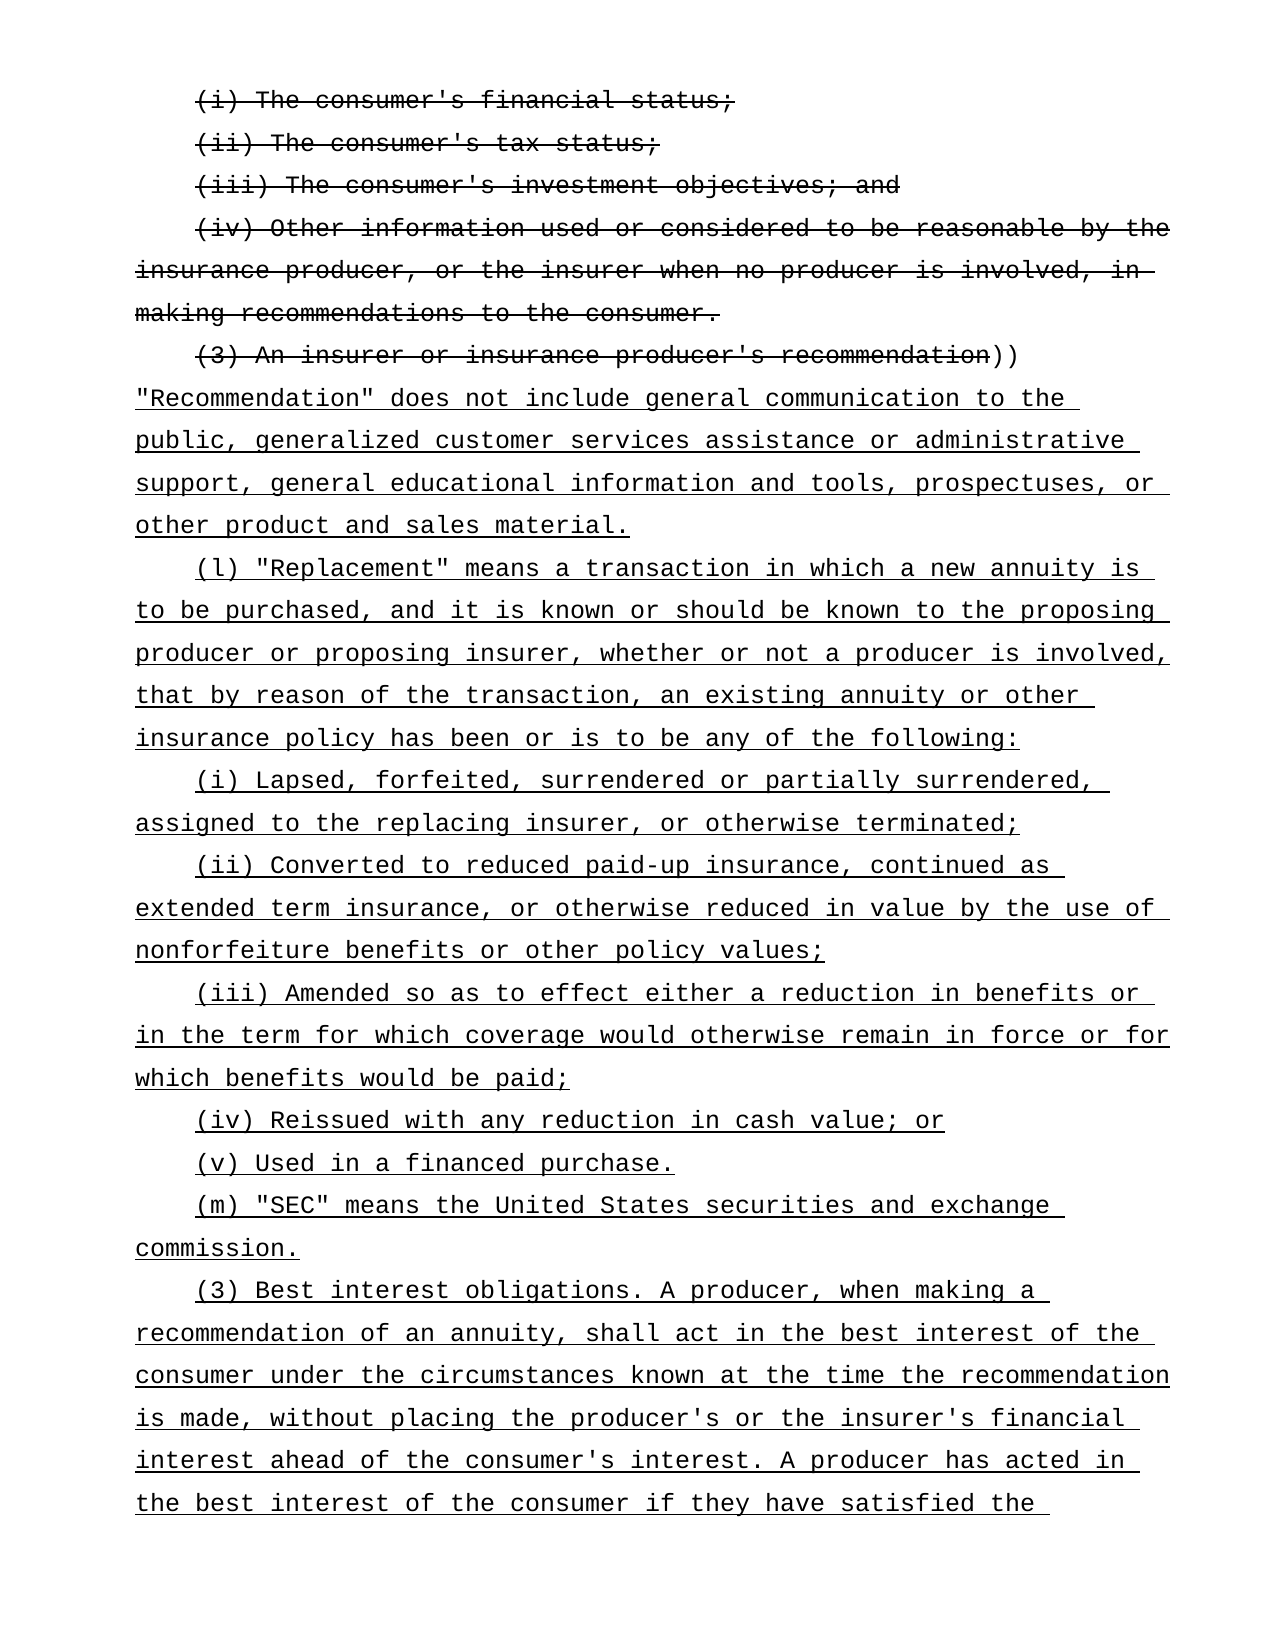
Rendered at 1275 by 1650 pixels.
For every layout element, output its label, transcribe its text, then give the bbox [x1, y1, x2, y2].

text (iv) Reissued with any reduction in cash value; or [135, 1095, 1170, 1137]
text (ii) Converted to reduced paid-up insurance, continued as extended term insurance, or otherwise reduced in value by the use of nonforfeiture benefits or other policy values; [135, 920, 1170, 967]
text (ii) The consumer's tax status; [135, 117, 1170, 160]
text (ii) Converted to reduced paid-up insurance, continued as extended term insurance, or otherwise reduced in value by the use of nonforfeiture benefits or other policy values; [135, 840, 1170, 919]
text (i) Lapsed, forfeited, surrendered or partially surrendered, assigned to the replacing insurer, or otherwise terminated; [135, 755, 1170, 840]
text (3) An insurer or insurance producer's recommendation)) "Recommendation" does not include general communication to the public, generalized customer services assistance or administrative support, general educational information and tools, prospectuses, or other product and sales material. [135, 330, 1170, 494]
text (l) "Replacement" means a transaction in which a new annuity is to be purchased, and it is known or should be known to the proposing producer or proposing insurer, whether or not a producer is involved, that by reason of the transaction, an existing annuity or other insurance policy has been or is to be any of the following: [135, 542, 1170, 621]
text (m) "SEC" means the United States securities and exchange commission. [135, 1180, 1170, 1265]
text (iii) Amended so as to effect either a reduction in benefits or in the term for which coverage would otherwise remain in force or for which benefits would be paid; [135, 967, 1170, 1046]
text (i) The consumer's financial status; [135, 75, 1170, 117]
text (iii) Amended so as to effect either a reduction in benefits or in the term for which coverage would otherwise remain in force or for which benefits would be paid; [135, 1048, 1170, 1095]
text (l) "Replacement" means a transaction in which a new annuity is to be purchased, and it is known or should be known to the proposing producer or proposing insurer, whether or not a producer is involved, that by reason of the transaction, an existing annuity or other insurance policy has been or is to be any of the following: [135, 623, 1170, 664]
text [135, 1388, 1170, 1520]
text (v) Used in a financed purchase. [135, 1137, 1170, 1180]
text (iv) Other information used or considered to be reasonable by the insurance producer, or the insurer when no producer is involved, in making recommendations to the consumer. [135, 202, 1170, 330]
text (iii) The consumer's investment objectives; and [135, 160, 1170, 202]
text (3) An insurer or insurance producer's recommendation)) "Recommendation" does not include general communication to the public, generalized customer services assistance or administrative support, general educational information and tools, prospectuses, or other product and sales material. [135, 495, 1170, 542]
text (l) "Replacement" means a transaction in which a new annuity is to be purchased, and it is known or should be known to the proposing producer or proposing insurer, whether or not a producer is involved, that by reason of the transaction, an existing annuity or other insurance policy has been or is to be any of the following: [135, 665, 1170, 755]
